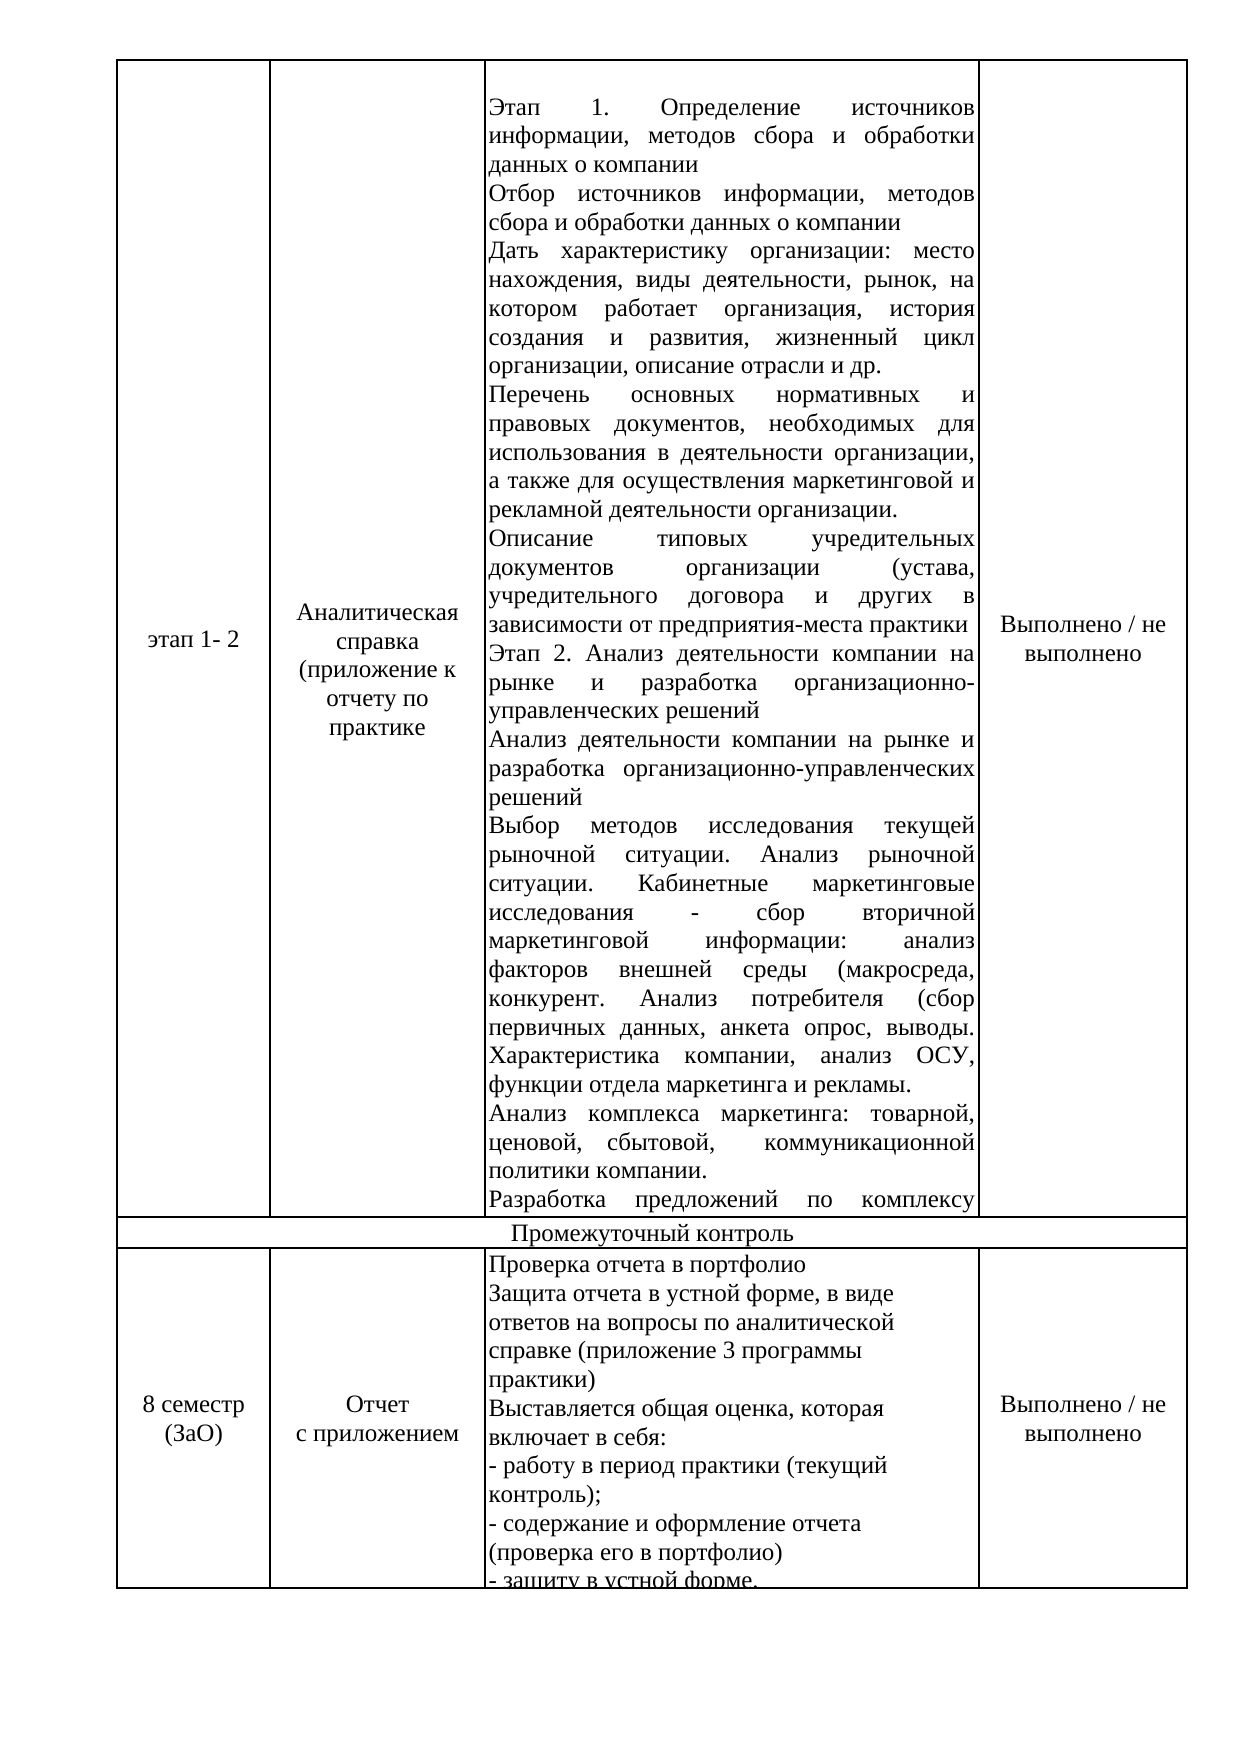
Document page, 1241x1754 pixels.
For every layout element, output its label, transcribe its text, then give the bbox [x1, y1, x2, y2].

table_cell Проверка отчета в портфолио Защита отчета в устной форме, в виде ответов на вопросы по аналитической справке (приложение 3 программы практики) Выставляется общая оценка, которая включает в себя: - работу в период практики (текущий контроль); - содержание и оформление отчета (проверка его в портфолио) - защиту в устной форме. [486, 1249, 978, 1587]
table_header Выполнено / не выполнено [980, 61, 1186, 1216]
table_cell Выполнено / не выполнено [980, 1249, 1186, 1587]
table_cell Промежуточный контроль [118, 1218, 1186, 1247]
table_header Аналитическая справка (приложение к отчету по практике [271, 61, 484, 1216]
table_header этап 1- 2 [118, 61, 269, 1216]
table_cell 8 семестр (ЗаО) [118, 1249, 269, 1587]
table_cell Отчет с приложением [271, 1249, 484, 1587]
table_header Этап 1. Определение источников информации, методов сбора и обработки данных о компании Отбор источников информации, методов сбора и обработки данных о компании Дать характеристику организации: место нахождения, виды деятельности, рынок, на котором работает организация, история создания и развития, жизненный цикл организации, описание отрасли и др. Перечень основных нормативных и правовых документов, необходимых для использования в деятельности организации, а также для осуществления маркетинговой и рекламной деятельности организации. Описание типовых учредительных документов организации (устава, учредительного договора и других в зависимости от предприятия-места практики Этап 2. Анализ деятельности компании на рынке и разработка организационно- управленческих решений Анализ деятельности компании на рынке и разработка организационно-управленческих решений Выбор методов исследования текущей рыночной ситуации. Анализ рыночной ситуации. Кабинетные маркетинговые исследования - сбор вторичной маркетинговой информации: анализ факторов внешней среды (макросреда, конкурент. Анализ потребителя (сбор первичных данных, анкета опрос, выводы. Характеристика компании, анализ ОСУ, функции отдела маркетинга и рекламы. Анализ комплекса маркетинга: товарной, ценовой, сбытовой, коммуникационной политики компании. Разработка предложений по комплексу маркетинга [486, 61, 978, 1216]
